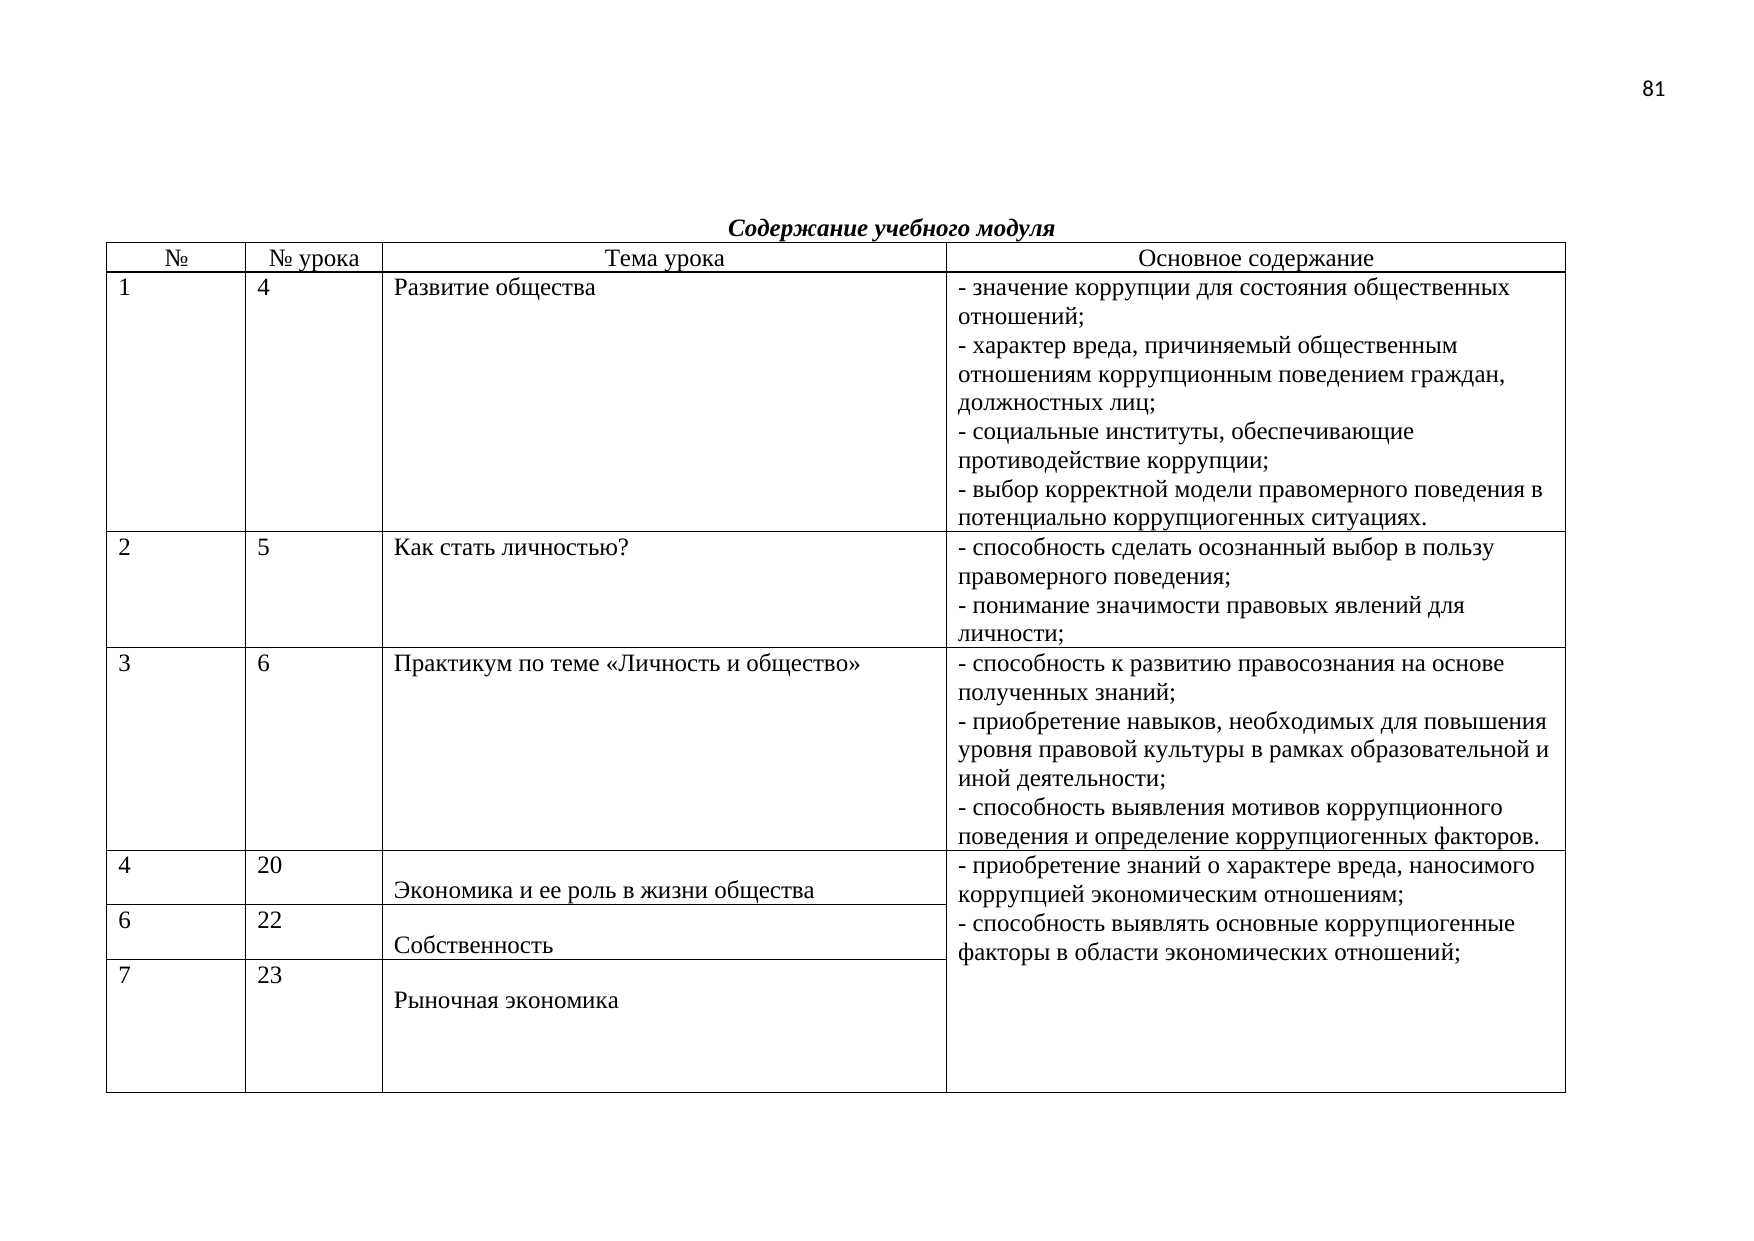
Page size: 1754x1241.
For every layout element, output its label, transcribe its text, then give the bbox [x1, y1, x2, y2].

table_header Тема урока [383, 243, 946, 271]
table_cell Экономика и ее роль в жизни общества [383, 851, 946, 904]
table_cell 23 [246, 960, 382, 1092]
table_cell 7 [107, 960, 245, 1092]
table_cell Собственность [383, 905, 946, 959]
table_cell 5 [246, 532, 382, 647]
table_cell Рыночная экономика [383, 960, 946, 1092]
text Содержание учебного модуля [118, 213, 1665, 242]
table_cell 2 [107, 532, 245, 647]
table_cell 1 [107, 273, 245, 531]
table_cell Развитие общества [383, 273, 946, 531]
table_cell - способность сделать осознанный выбор в пользу правомерного поведения; - понимание значимости правовых явлений для личности; [947, 532, 1565, 647]
table_header Основное содержание [947, 243, 1565, 271]
table_cell 4 [246, 273, 382, 531]
table_header № урока [246, 243, 382, 271]
table_cell - значение коррупции для состояния общественных отношений; - характер вреда, причиняемый общественным отношениям коррупционным поведением граждан, должностных лиц; - социальные институты, обеспечивающие противодействие коррупции; - выбор корректной модели правомерного поведения в потенциально коррупциогенных ситуациях. [947, 273, 1565, 531]
table_cell 20 [246, 851, 382, 904]
table_cell 4 [107, 851, 245, 904]
table_cell - приобретение знаний о характере вреда, наносимого коррупцией экономическим отношениям; - способность выявлять основные коррупциогенные факторы в области экономических отношений; [947, 851, 1565, 1092]
table_cell 22 [246, 905, 382, 959]
table_cell 6 [107, 905, 245, 959]
table_cell - способность к развитию правосознания на основе полученных знаний; - приобретение навыков, необходимых для повышения уровня правовой культуры в рамках образовательной и иной деятельности; - способность выявления мотивов коррупционного поведения и определение коррупциогенных факторов. [947, 648, 1565, 849]
table_cell Как стать личностью? [383, 532, 946, 647]
table_cell 6 [246, 648, 382, 849]
table_cell Практикум по теме «Личность и общество» [383, 648, 946, 849]
table_header № [107, 243, 245, 271]
table_cell 3 [107, 648, 245, 849]
